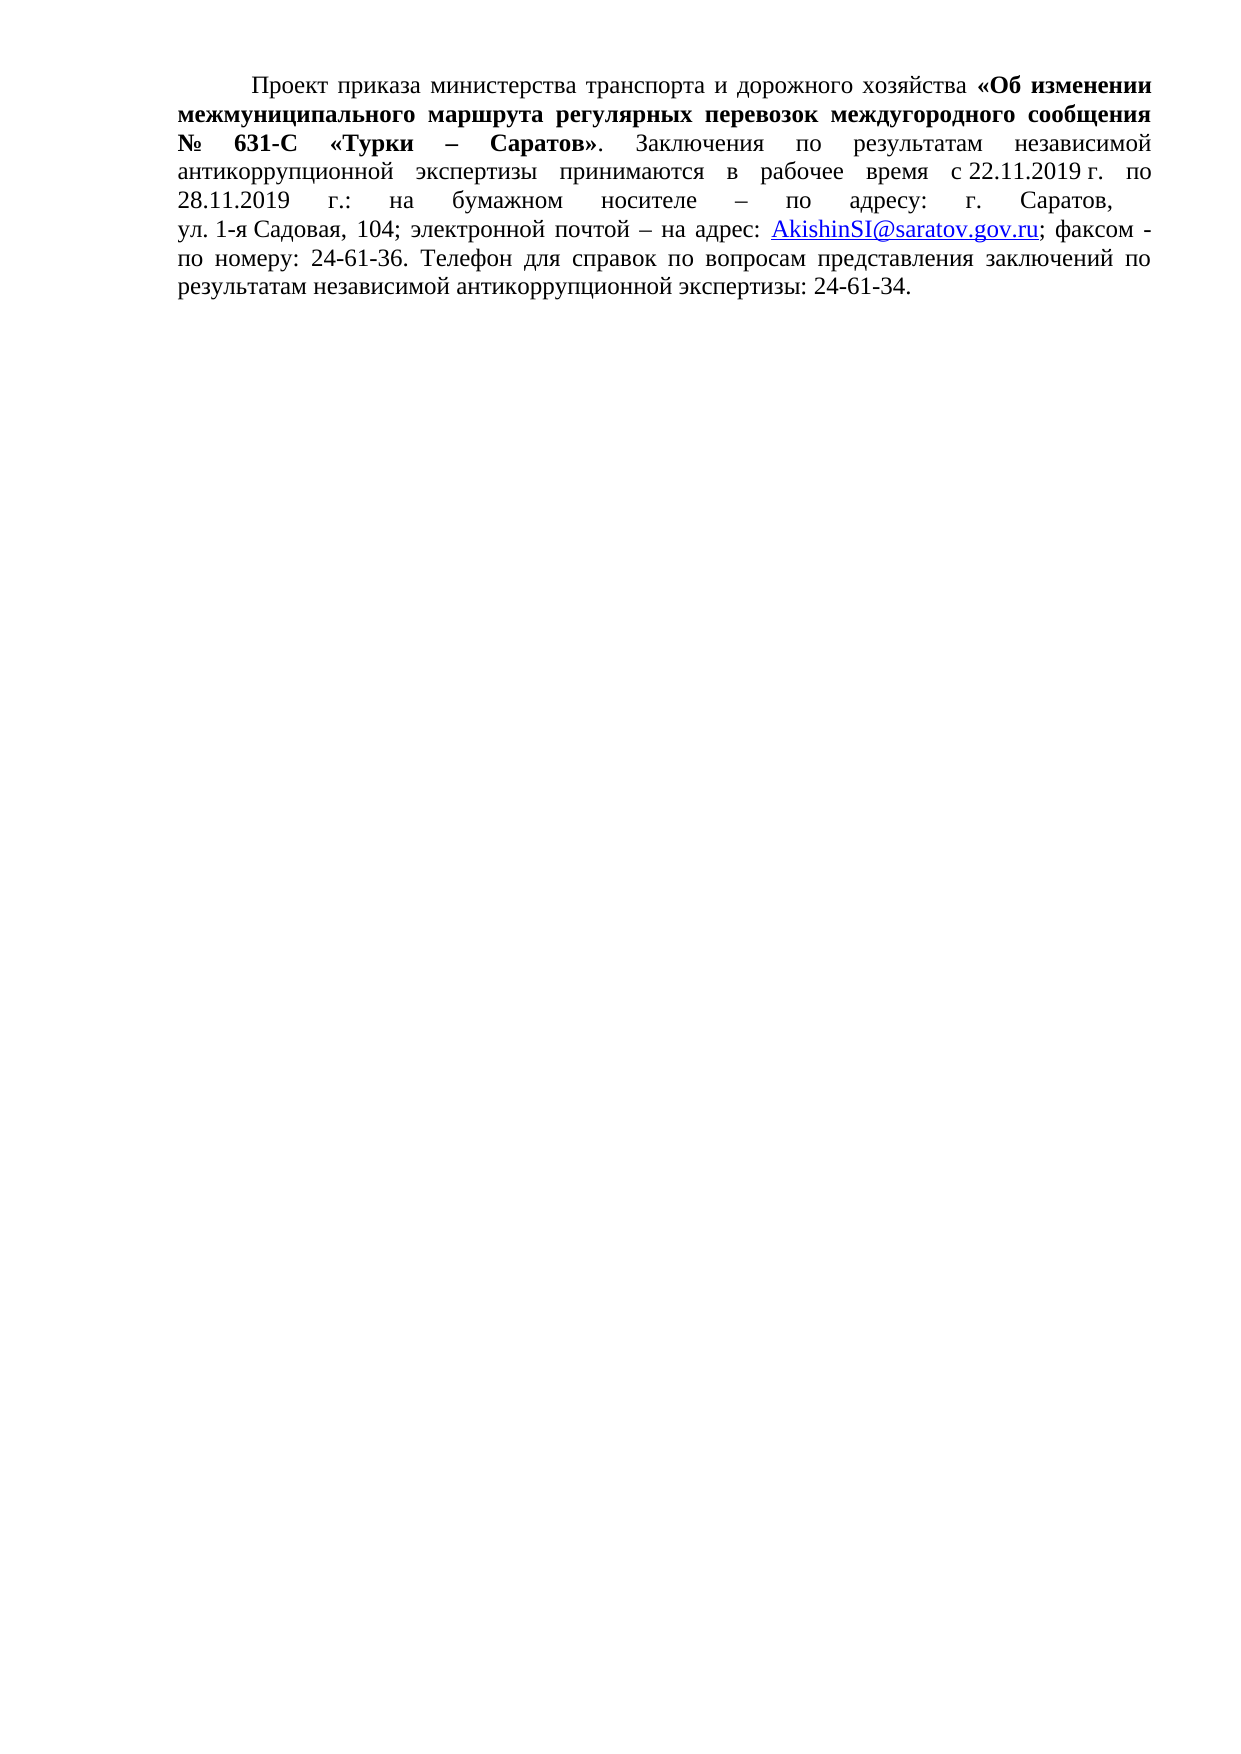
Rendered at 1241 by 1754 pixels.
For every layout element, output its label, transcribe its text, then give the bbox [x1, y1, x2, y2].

text Проект приказа министерства транспорта и дорожного хозяйства «Об изменении межмуниципального маршрута регулярных перевозок междугородного сообщения № 631-C «Турки – Саратов». Заключения по результатам независимой антикоррупционной экспертизы принимаются в рабочее время с 22.11.2019 г. по 28.11.2019 г.: на бумажном носителе – по адресу: г. Саратов, ул. 1-я Садовая, 104; электронной почтой – на адрес: AkishinSI@saratov.gov.ru; факсом - по номеру: 24-61-36. Телефон для справок по вопросам представления заключений по результатам независимой антикоррупционной экспертизы: 24-61-34. [177, 70, 1152, 300]
